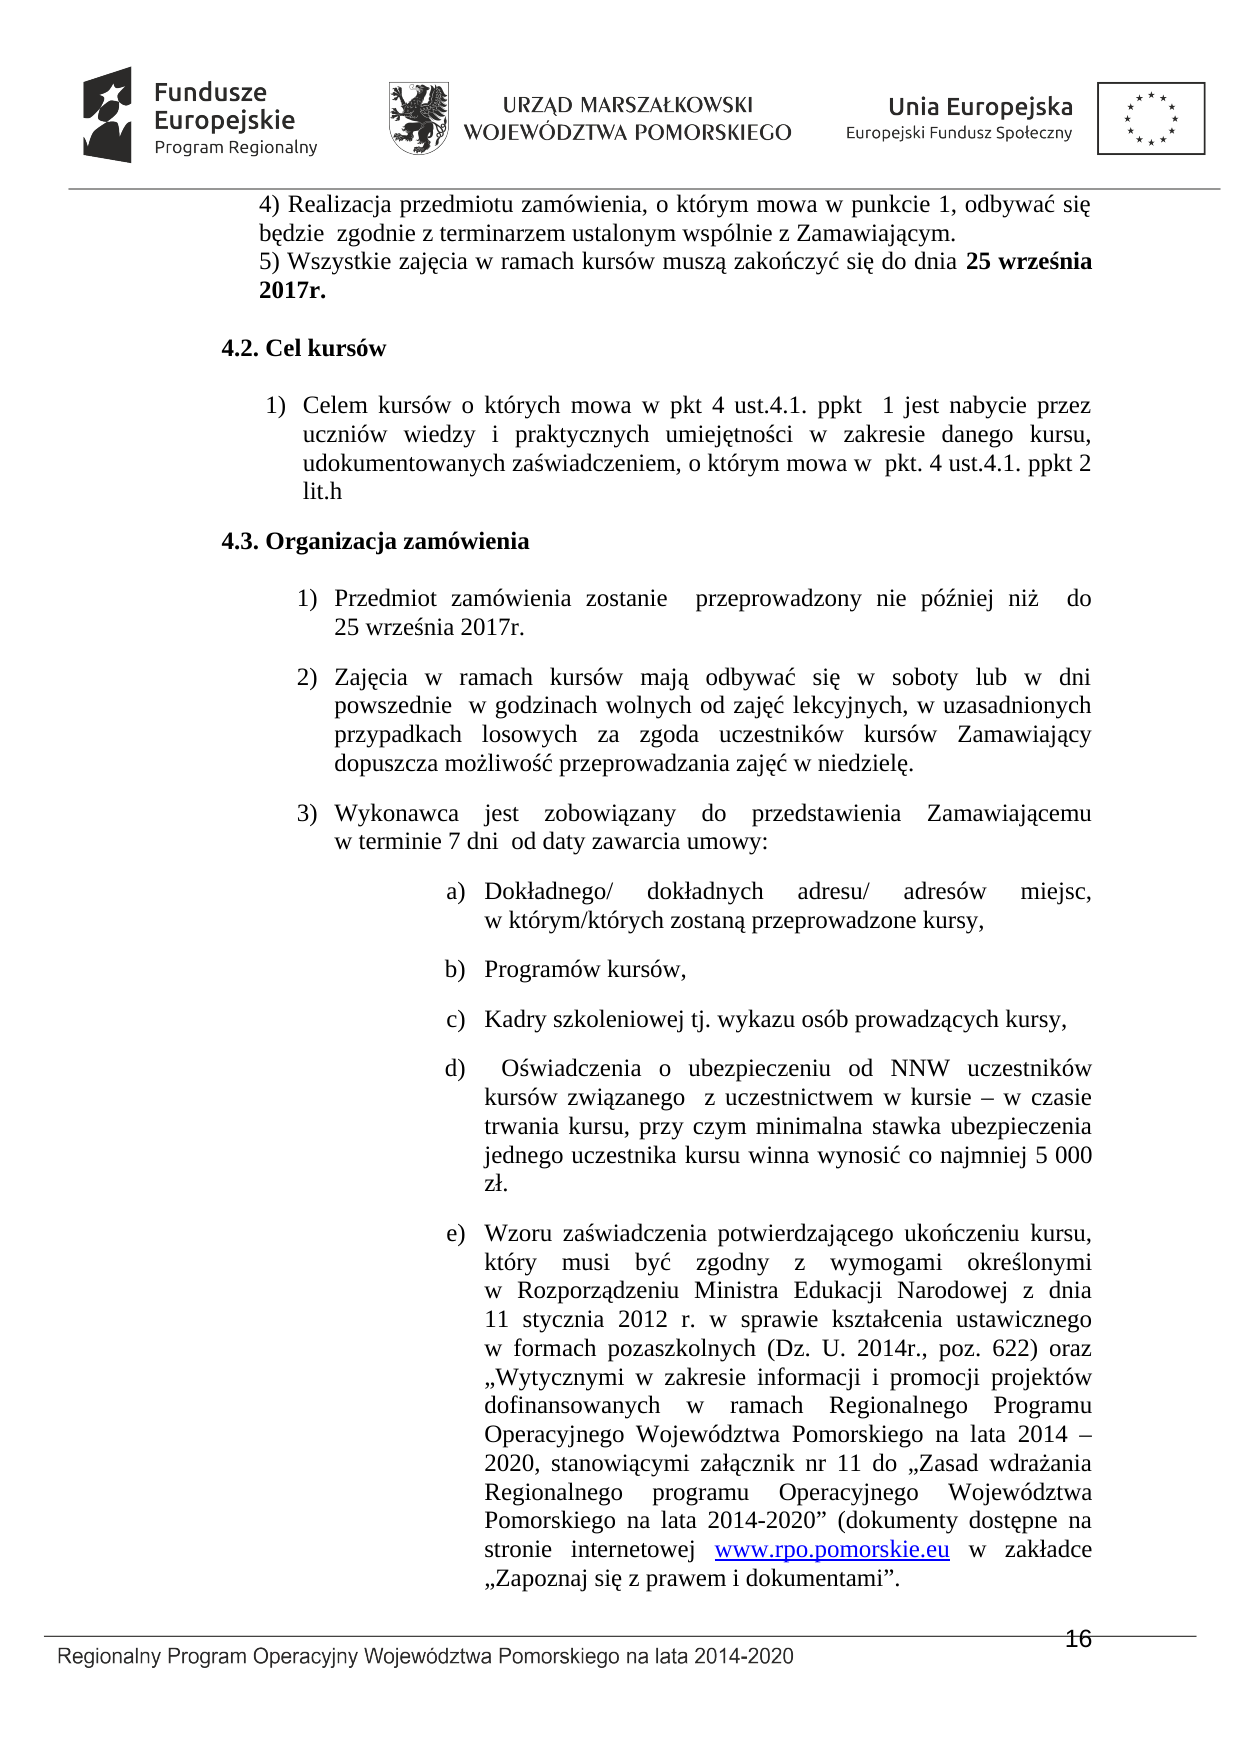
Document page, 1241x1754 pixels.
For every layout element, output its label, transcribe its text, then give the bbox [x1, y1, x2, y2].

list Celem kursów o których mowa w pkt 4 ust.4.1. ppkt 1 jest nabycie przez uczniów wiedzy i praktycznych umiejętności w zakresie danego kursu, udokumentowanych zaświadczeniem, o którym mowa w pkt. 4 ust.4.1. ppkt 2 lit.h [265, 390, 1092, 505]
list Oświadczenia o ubezpieczeniu od NNW uczestników kursów związanego z uczestnictwem w kursie – w czasie trwania kursu, przy czym minimalna stawka ubezpieczenia jednego uczestnika kursu winna wynosić co najmniej 5 000 zł. [465, 1053, 1092, 1197]
picture [68, 66, 1221, 190]
list Kadry szkoleniowej tj. wykazu osób prowadzących kursy, [465, 1004, 1092, 1033]
list Wzoru zaświadczenia potwierdzającego ukończeniu kursu, który musi być zgodny z wymogami określonymi w Rozporządzeniu Ministra Edukacji Narodowej z dnia 11 stycznia 2012 r. w sprawie kształcenia ustawicznego w formach pozaszkolnych (Dz. U. 2014r., poz. 622) oraz „Wytycznymi w zakresie informacji i promocji projektów dofinansowanych w ramach Regionalnego Programu Operacyjnego Województwa Pomorskiego na lata 2014 – 2020, stanowiącymi załącznik nr 11 do „Zasad wdrażania Regionalnego programu Operacyjnego Województwa Pomorskiego na lata 2014-2020” (dokumenty dostępne na stronie internetowej www.rpo.pomorskie.eu w zakładce „Zapoznaj się z prawem i dokumentami”. [465, 1218, 1092, 1592]
text 4) Realizacja przedmiotu zamówienia, o którym mowa w punkcie 1, odbywać się będzie zgodnie z terminarzem ustalonym wspólnie z Zamawiającym. [259, 189, 1092, 246]
picture [1082, 1638, 1089, 1645]
list Wykonawca jest zobowiązany do przedstawienia Zamawiającemu w terminie 7 dni od daty zawarcia umowy: [297, 798, 1092, 855]
text 5) Wszystkie zajęcia w ramach kursów muszą zakończyć się do dnia 25 września 2017r. [259, 246, 1092, 304]
text 4.3. Organizacja zamówienia [148, 526, 1092, 555]
list Zajęcia w ramach kursów mają odbywać się w soboty lub w dni powszednie w godzinach wolnych od zajęć lekcyjnych, w uzasadnionych przypadkach losowych za zgoda uczestników kursów Zamawiający dopuszcza możliwość przeprowadzania zajęć w niedzielę. [297, 662, 1092, 777]
list Programów kursów, [465, 954, 1092, 983]
list Dokładnego/ dokładnych adresu/ adresów miejsc, w którym/których zostaną przeprowadzone kursy, [465, 876, 1092, 933]
picture [43, 1635, 1197, 1668]
list Przedmiot zamówienia zostanie przeprowadzony nie później niż do 25 września 2017r. [297, 583, 1092, 641]
text 4.2. Cel kursów [148, 333, 1092, 361]
